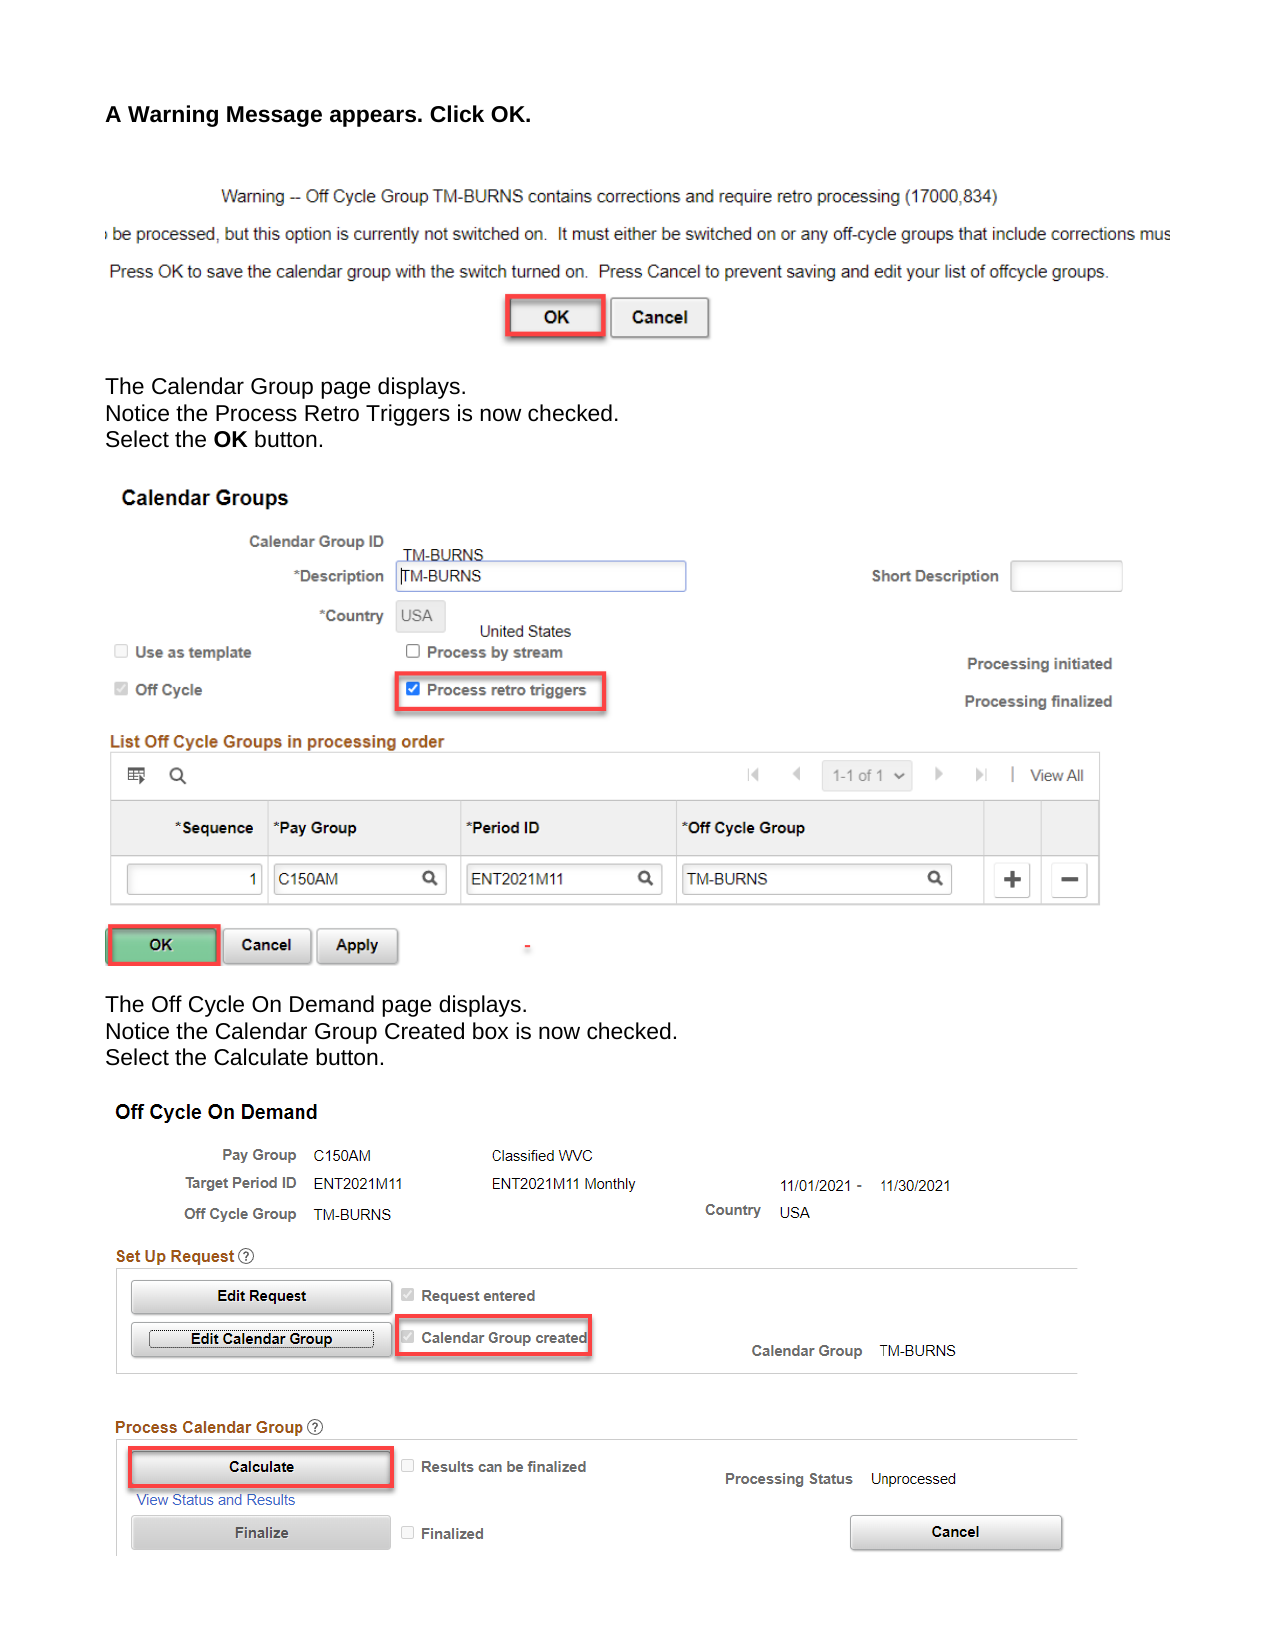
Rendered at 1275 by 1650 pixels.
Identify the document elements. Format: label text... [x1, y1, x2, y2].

picture [105, 478, 1123, 966]
text The Calendar Group page displays. [105, 373, 1170, 400]
picture [105, 1096, 1078, 1556]
text Select the OK button. [105, 426, 1170, 452]
text The Off Cycle On Demand page displays. [105, 991, 1170, 1018]
picture [105, 154, 1170, 347]
text Select the Calculate button. [105, 1044, 1170, 1071]
text A Warning Message appears. Click OK. [105, 101, 1170, 128]
text Notice the Calendar Group Created box is now checked. [105, 1018, 1170, 1044]
text Notice the Process Retro Triggers is now checked. [105, 400, 1170, 426]
